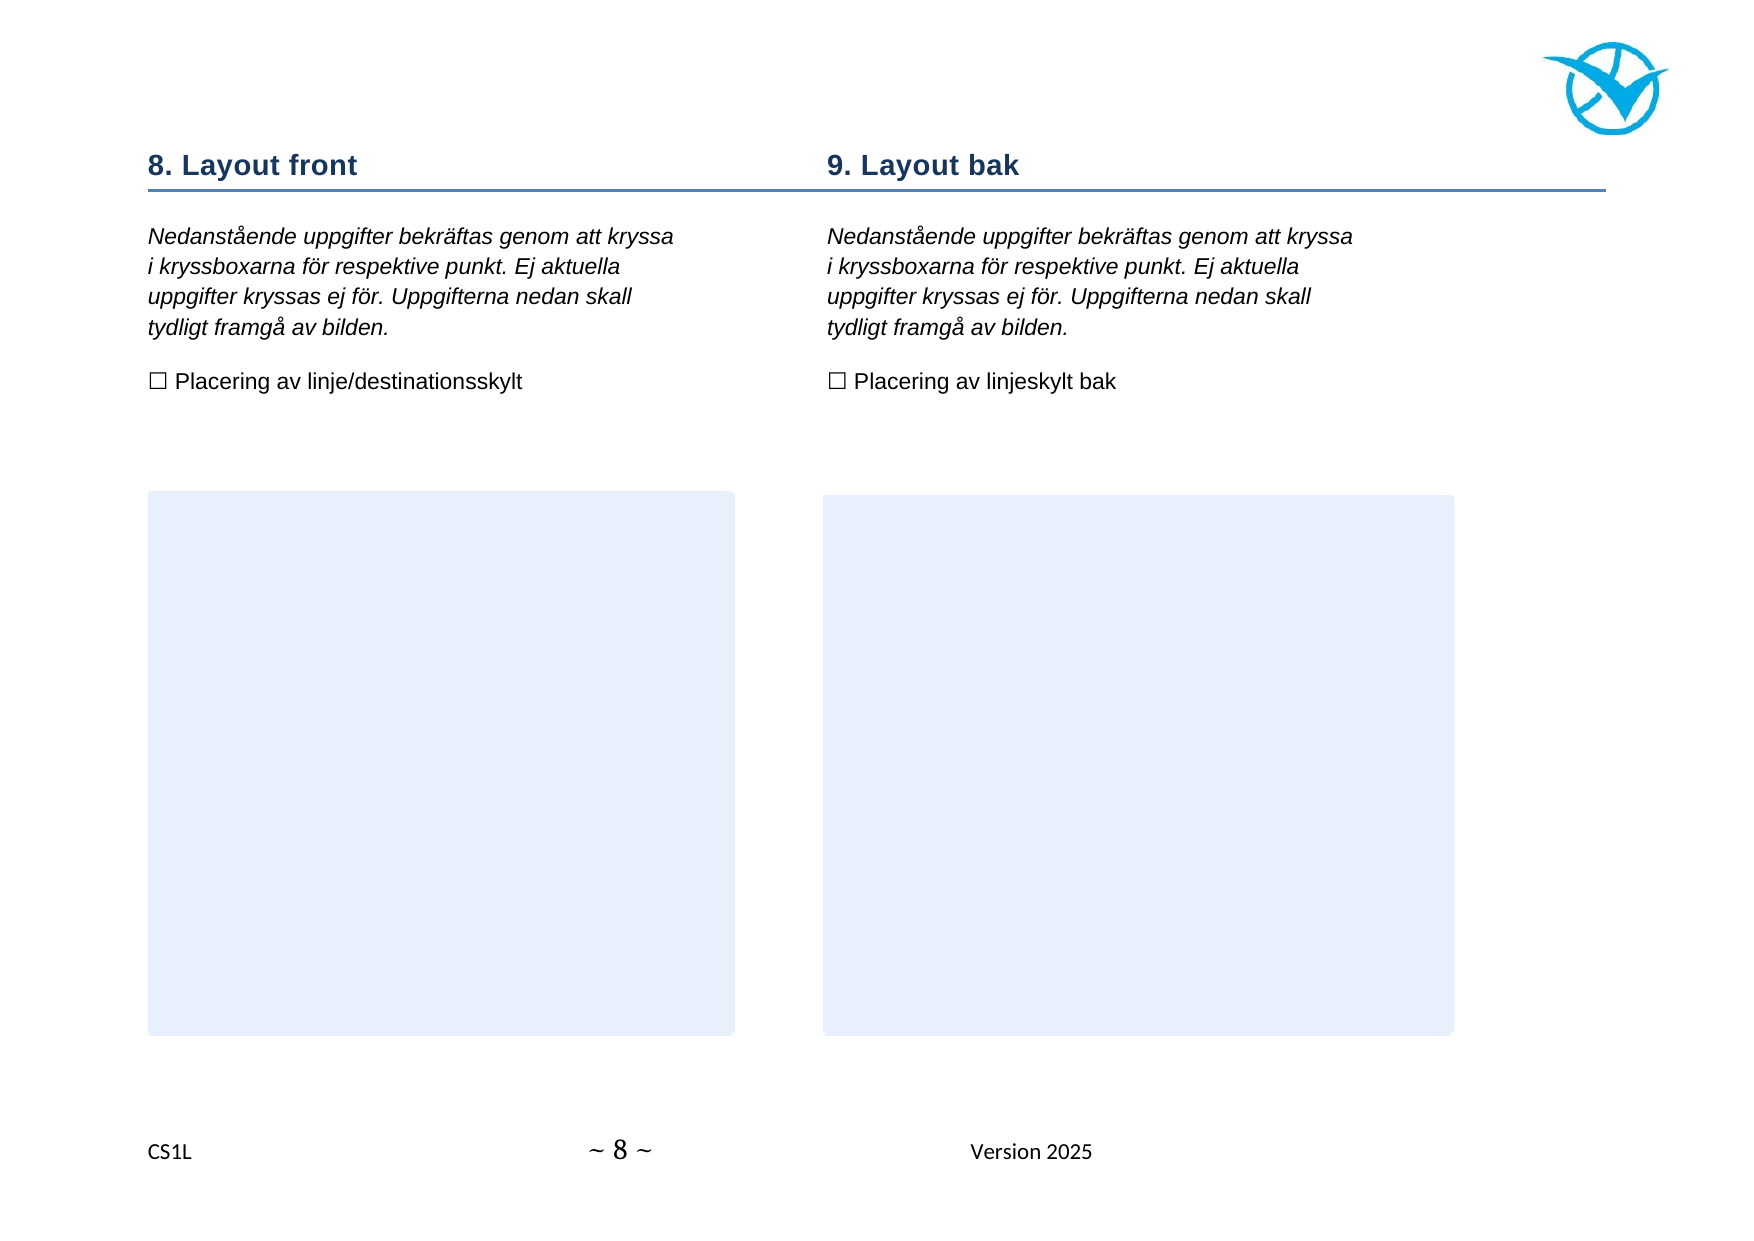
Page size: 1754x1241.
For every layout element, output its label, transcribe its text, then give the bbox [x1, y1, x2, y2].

picture [1615, 42, 1673, 135]
picture [823, 495, 1455, 1036]
text Placering av linje/destinationsskylt Placering av linjeskylt bak Placering av skolskylt Placering av skolskylt Placering av extra backljus [148, 364, 1606, 466]
title 8. Layout front 9. Layout bak [148, 148, 1606, 189]
text Nedanstående uppgifter bekräftas genom att kryssa Nedanstående uppgifter bekräftas genom att kryssa i kryssboxarna för respektive punkt. Ej aktuella i kryssboxarna för respektive punkt. Ej aktuella uppgifter kryssas ej för. Uppgifterna nedan skall uppgifter kryssas ej för. Uppgifterna nedan skall tydligt framgå av bilden. tydligt framgå av bilden. [148, 223, 1606, 340]
picture [147, 491, 736, 1036]
picture [1542, 42, 1654, 135]
picture [1584, 48, 1616, 74]
